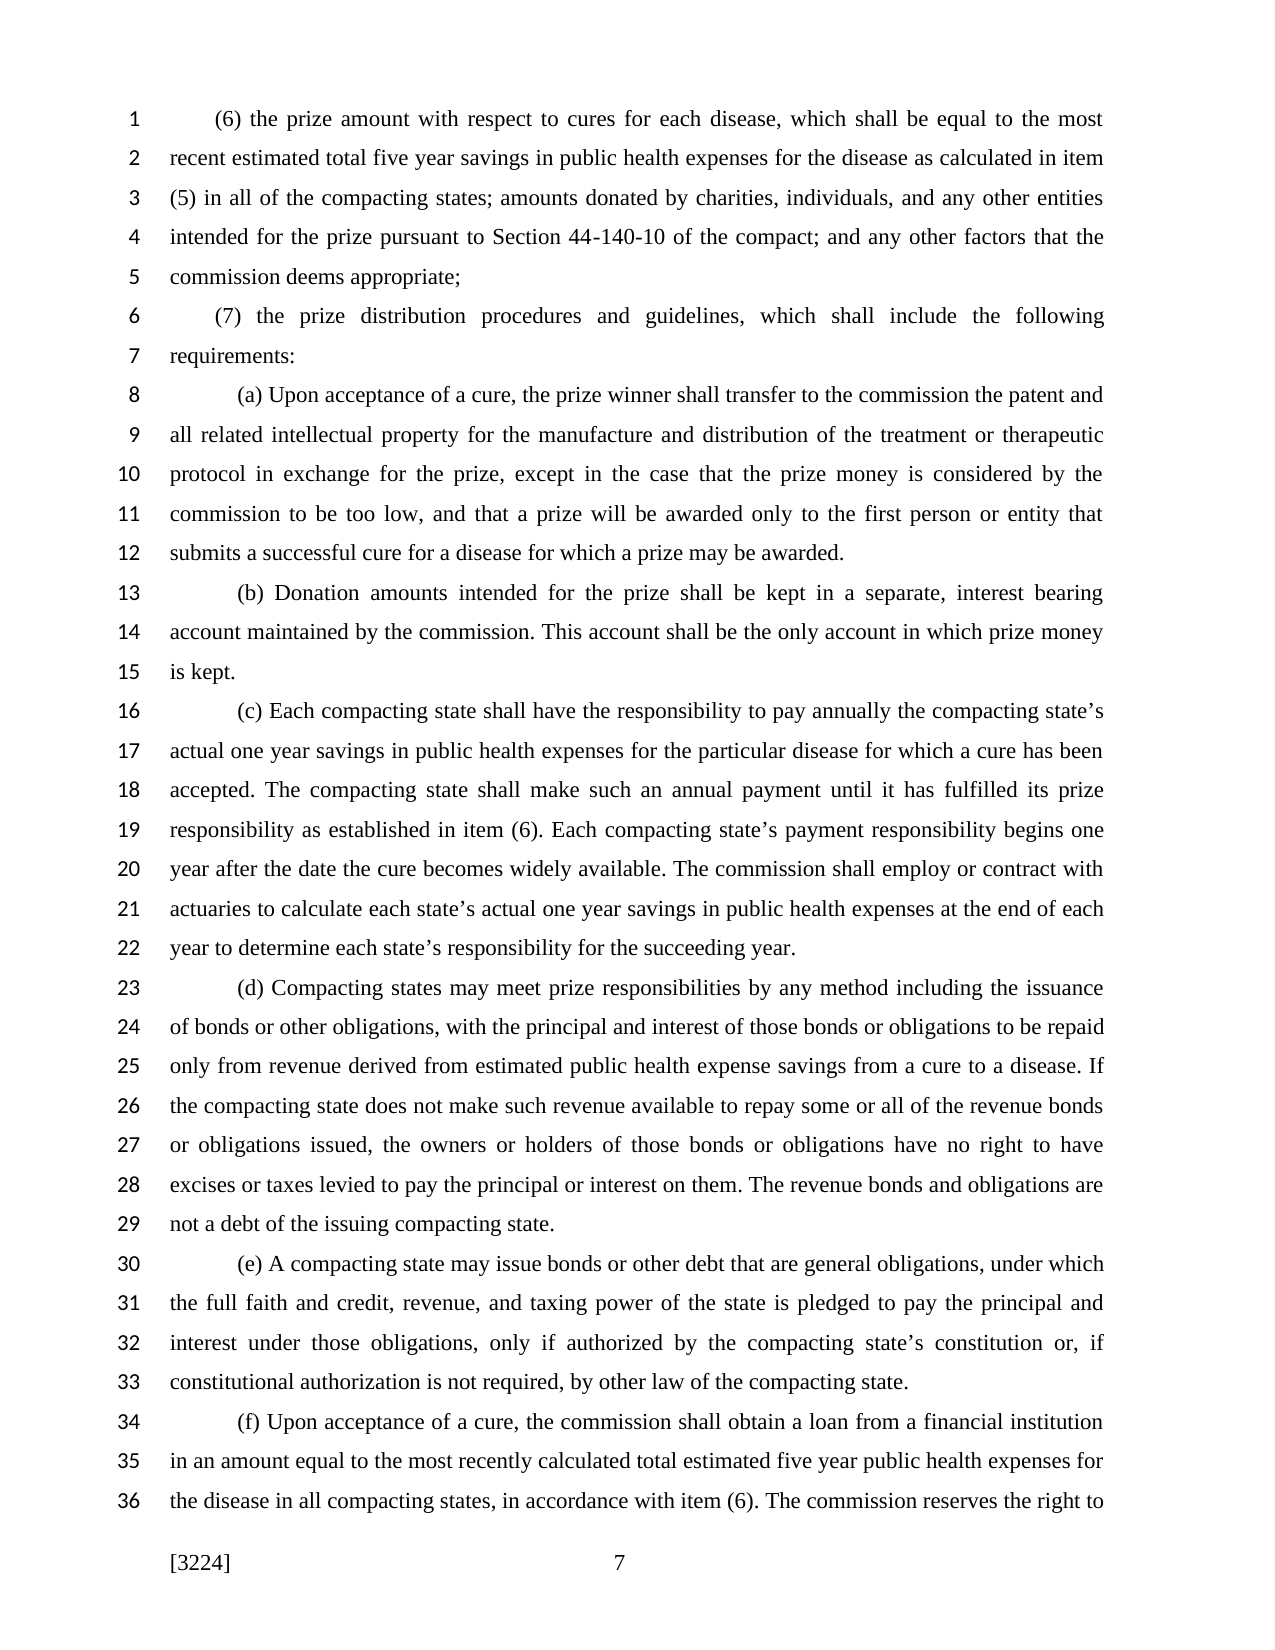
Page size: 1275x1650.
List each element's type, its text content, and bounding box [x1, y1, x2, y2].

text (c) Each compacting state shall have the responsibility to pay annually the compacting state’s actual one year savings in public health expenses for the particular disease for which a cure has been accepted. The compacting state shall make such an annual payment until it has fulfilled its prize responsibility as established in item (6). Each compacting state’s payment responsibility begins one year after the date the cure becomes widely available. The commission shall employ or contract with actuaries to calculate each state’s actual one year savings in public health expenses at the end of each year to determine each state’s responsibility for the succeeding year. [169, 697, 1106, 960]
text (e) A compacting state may issue bonds or other debt that are general obligations, under which the full faith and credit, revenue, and taxing power of the state is pledged to pay the principal and interest under those obligations, only if authorized by the compacting state’s constitution or, if constitutional authorization is not required, by other law of the compacting state. [169, 1250, 1106, 1395]
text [169, 1408, 1106, 1513]
text (d) Compacting states may meet prize responsibilities by any method including the issuance of bonds or other obligations, with the principal and interest of those bonds or obligations to be repaid only from revenue derived from estimated public health expense savings from a cure to a disease. If the compacting state does not make such revenue available to repay some or all of the revenue bonds or obligations issued, the owners or holders of those bonds or obligations have no right to have excises or taxes levied to pay the principal or interest on them. The revenue bonds and obligations are not a debt of the issuing compacting state. [169, 973, 1106, 1237]
text (b) Donation amounts intended for the prize shall be kept in a separate, interest bearing account maintained by the commission. This account shall be the only account in which prize money is kept. [169, 579, 1106, 684]
text (6) the prize amount with respect to cures for each disease, which shall be equal to the most recent estimated total five year savings in public health expenses for the disease as calculated in item (5) in all of the compacting states; amounts donated by charities, individuals, and any other entities intended for the prize pursuant to Section 44‑140‑10 of the compact; and any other factors that the commission deems appropriate; [169, 105, 1106, 289]
text (7) the prize distribution procedures and guidelines, which shall include the following requirements: [169, 302, 1106, 368]
text (a) Upon acceptance of a cure, the prize winner shall transfer to the commission the patent and all related intellectual property for the manufacture and distribution of the treatment or therapeutic protocol in exchange for the prize, except in the case that the prize money is considered by the commission to be too low, and that a prize will be awarded only to the first person or entity that submits a successful cure for a disease for which a prize may be awarded. [169, 381, 1106, 566]
